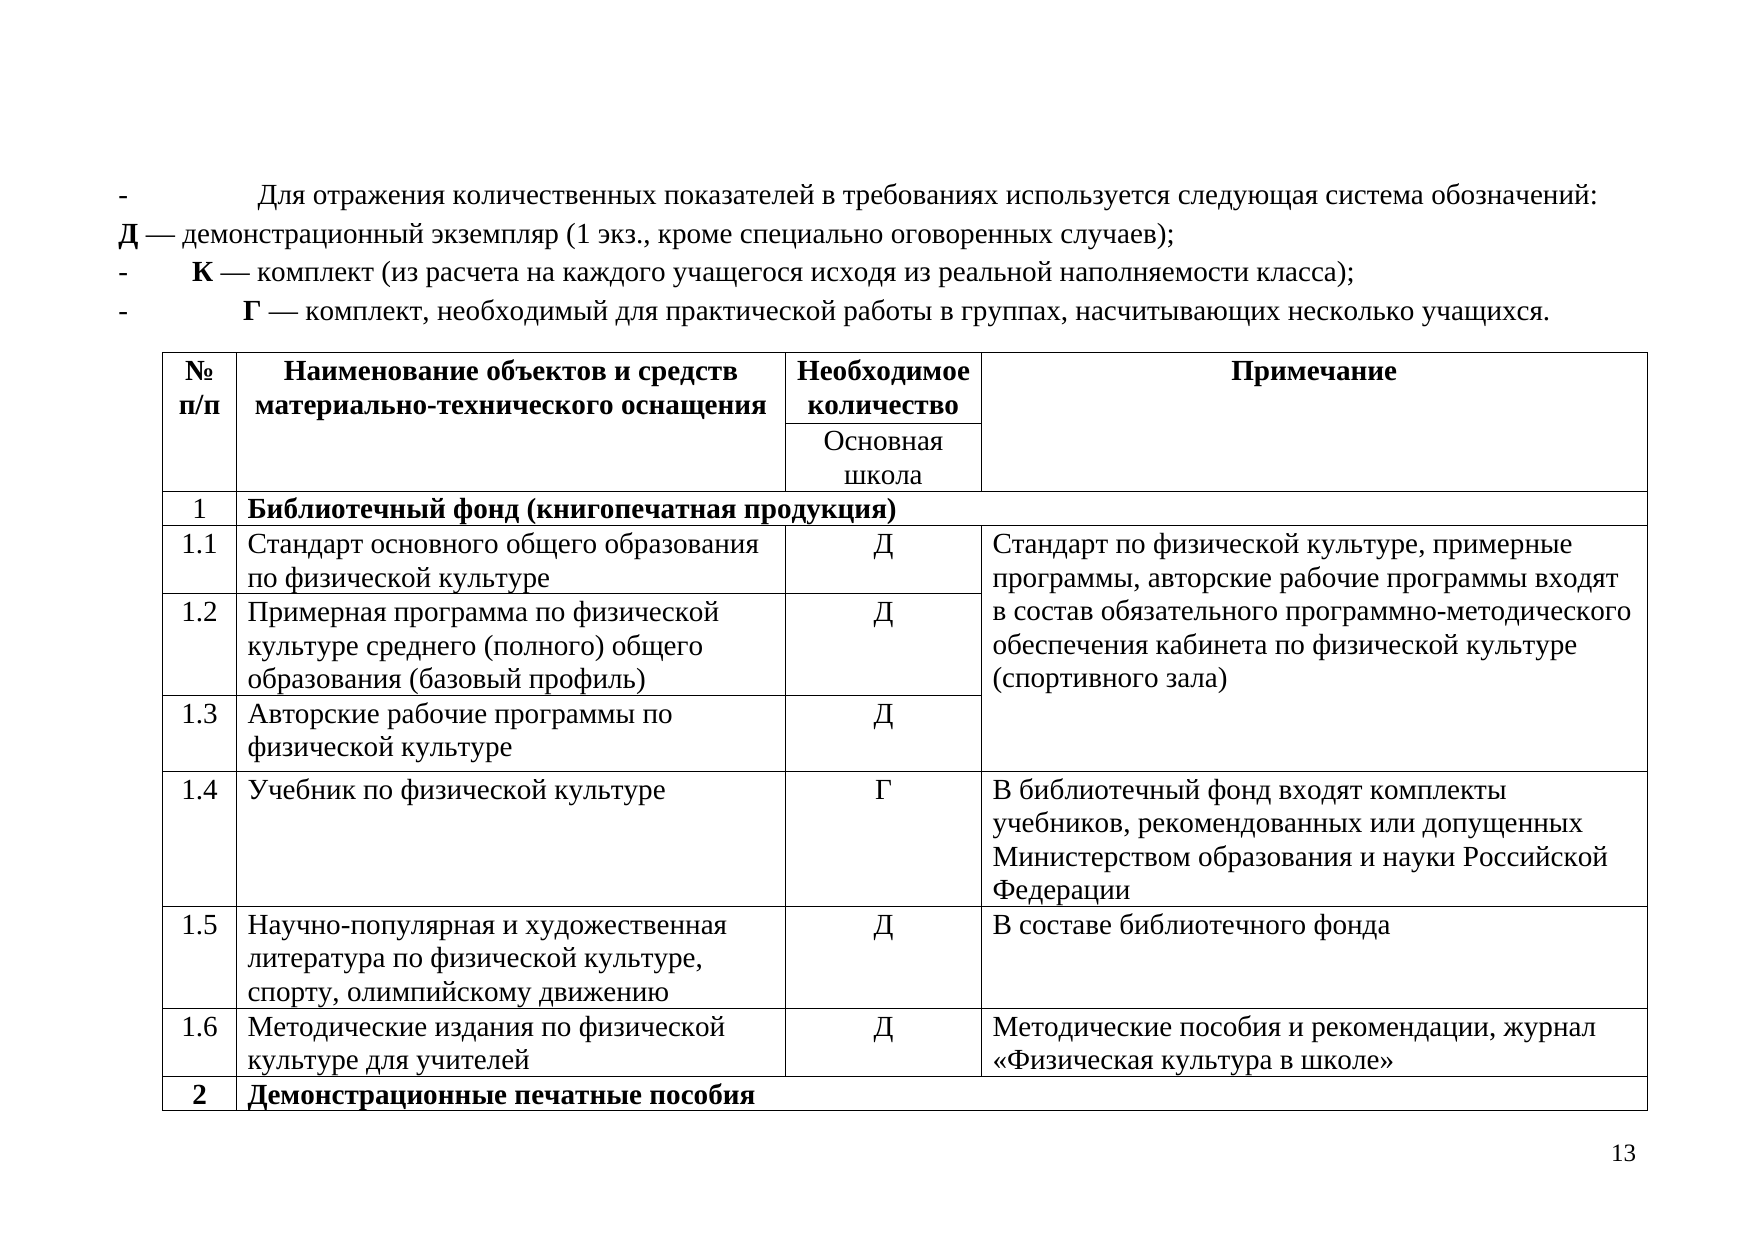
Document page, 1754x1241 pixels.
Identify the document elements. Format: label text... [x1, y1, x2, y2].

table_cell 1.2 [163, 594, 236, 695]
table_cell Авторские рабочие программы по физической культуре [237, 696, 785, 771]
table_cell Основная школа [786, 424, 981, 491]
table_header Необходимое количество [786, 353, 981, 422]
list Г — комплект, необходимый для практической работы в группах, насчитывающих несколько учащихся. [118, 293, 1636, 326]
table_cell 1.5 [163, 907, 236, 1008]
table_cell Примерная программа по физической культуре среднего (полного) общего образования (базовый профиль) [237, 594, 785, 695]
table_cell Д [786, 696, 981, 771]
table_cell Методические пособия и рекомендации, журнал «Физическая культура в школе» [982, 1009, 1647, 1076]
list Для отражения количественных показателей в требованиях используется следующая система обозначений: Д — демонстрационный экземпляр (1 экз., кроме специально оговоренных случаев); [118, 177, 1636, 249]
table_cell 1.6 [163, 1009, 236, 1076]
table_cell 1.4 [163, 772, 236, 906]
table_cell Д [786, 1009, 981, 1076]
table_cell Методические издания по физической культуре для учителей [237, 1009, 785, 1076]
table_cell 1.1 [163, 526, 236, 593]
table_cell Демонстрационные печатные пособия [237, 1077, 1647, 1110]
table_cell В библиотечный фонд входят комплекты учебников, рекомендованных или допущенных Министерством образования и науки Российской Федерации [982, 772, 1647, 906]
table_header № п/п [163, 353, 236, 491]
table_cell 1 [163, 492, 236, 525]
table_cell Стандарт основного общего образования по физической культуре [237, 526, 785, 593]
table_cell 1.3 [163, 696, 236, 771]
list К — комплект (из расчета на каждого учащегося исходя из реальной наполняемости класса); [118, 254, 1636, 288]
table_cell Г [786, 772, 981, 906]
table_cell Д [786, 907, 981, 1008]
table_cell Учебник по физической культуре [237, 772, 785, 906]
table_header Наименование объектов и средств материально-технического оснащения [237, 353, 785, 491]
table_cell Библиотечный фонд (книгопечатная продукция) [237, 492, 1647, 525]
table_cell 2 [163, 1077, 236, 1110]
table_cell Научно-популярная и художественная литература по физической культуре, спорту, олимпийскому движению [237, 907, 785, 1008]
table_header Примечание [982, 353, 1647, 491]
table_cell Стандарт по физической культуре, примерные программы, авторские рабочие программы входят в состав обязательного программно-методического обеспечения кабинета по физической культуре (спортивного зала) [982, 526, 1647, 771]
table_cell Д [786, 594, 981, 695]
table_cell Д [786, 526, 981, 593]
table_cell В составе библиотечного фонда [982, 907, 1647, 1008]
